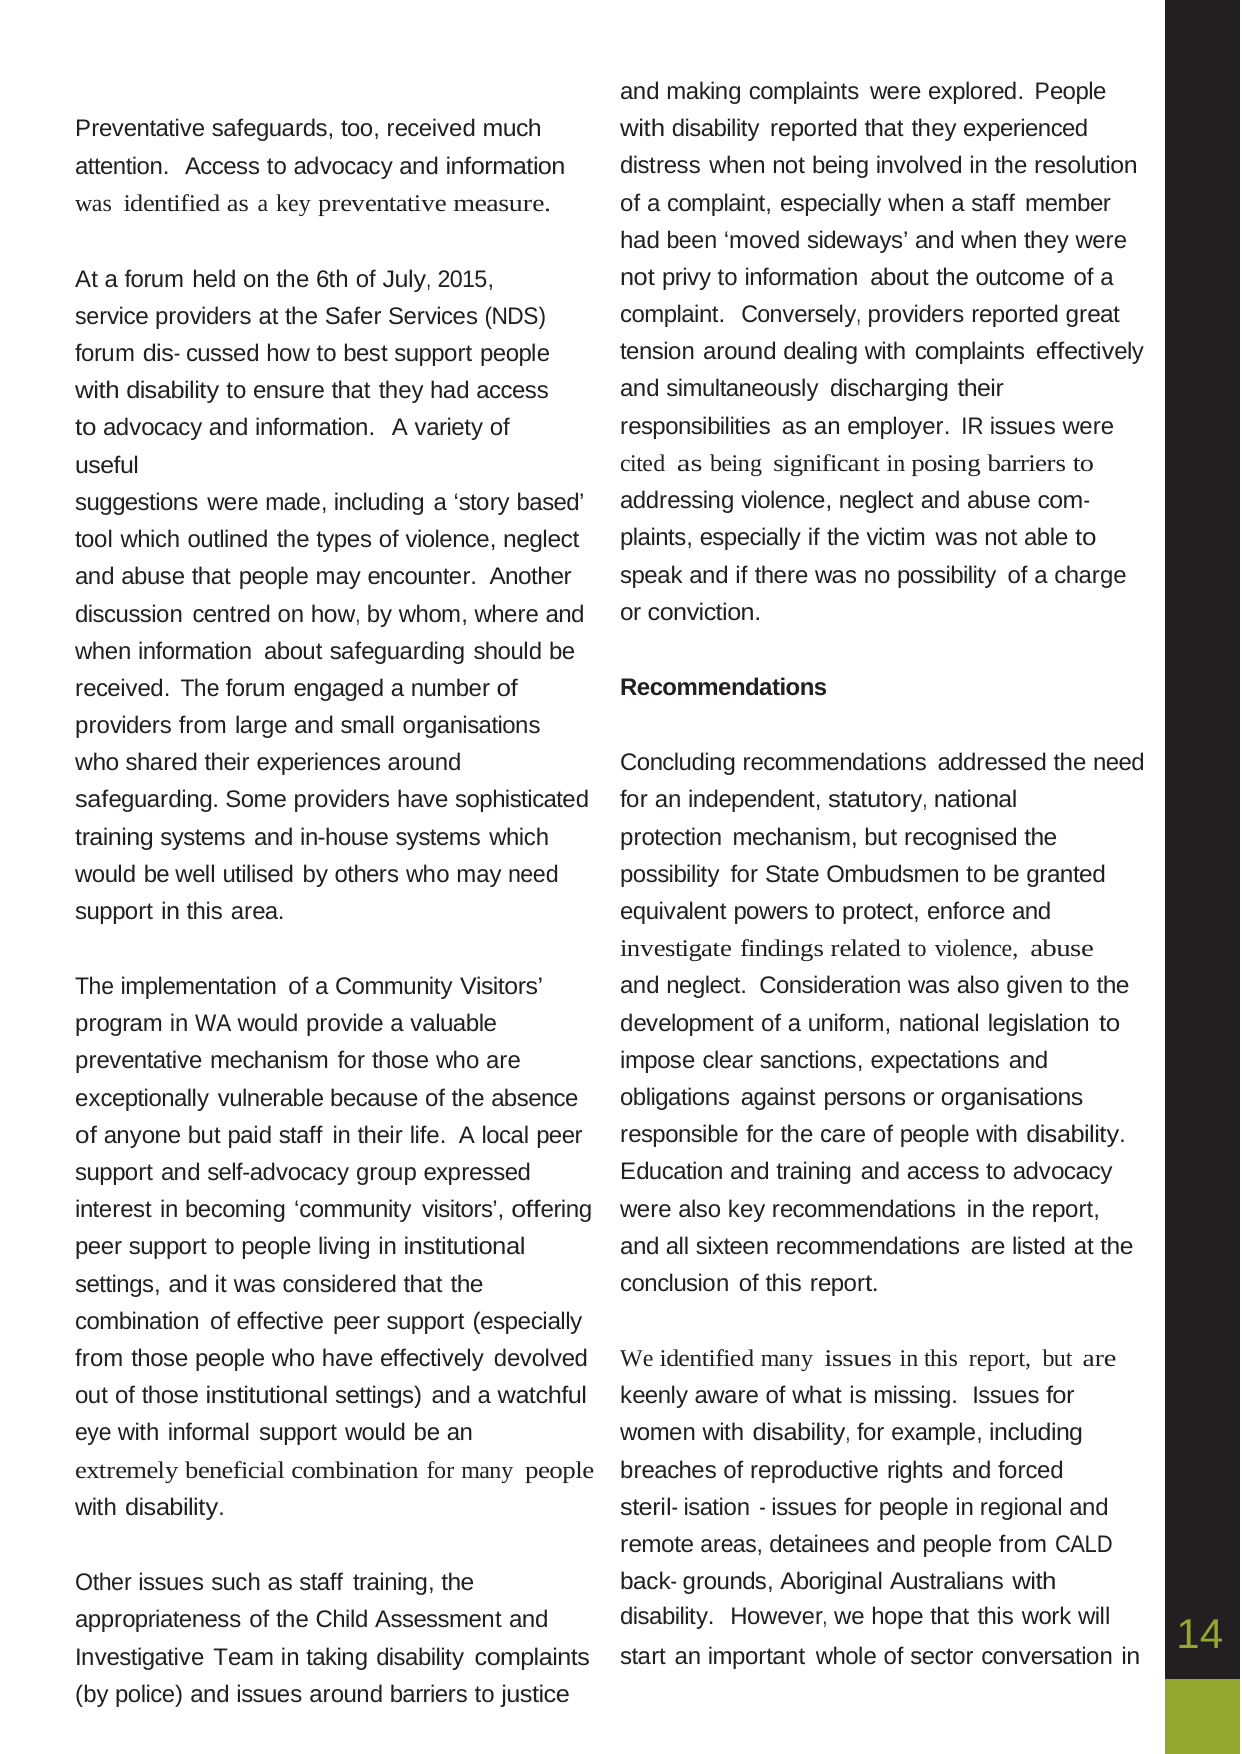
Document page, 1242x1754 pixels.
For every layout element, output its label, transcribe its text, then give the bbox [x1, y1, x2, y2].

text We identified many issues in this report, but are keenly aware of what is missing. Issues for women with disability, for example, including breaches of reproductive rights and forced steril- isation - issues for people in regional and remote areas, detainees and people from CALD back- grounds, Aboriginal Australians with [620, 1344, 1128, 1595]
text with disability. [75, 1493, 592, 1521]
text suggestions were made, including a ‘story based’ tool which outlined the types of violence, neglect and abuse that people may encounter. Another discussion centred on how, by whom, where and when information about safeguarding should be received. The forum engaged a number of providers from large and small organisations who shared their experiences around safeguarding. Some providers have sophisticated training systems and in-house systems which would be well utilised by others who may need support in this area. [75, 488, 592, 924]
text Concluding recommendations addressed the need for an independent, statutory, national [620, 748, 1148, 813]
text protection mechanism, but recognised the possibility for State Ombudsmen to be granted equivalent powers to protect, enforce and investigate findings related to violence, abuse [620, 822, 1110, 962]
text Preventative safeguards, too, received much attention. Access to advocacy and information was identified as a key preventative measure. [75, 114, 569, 217]
text and neglect. Consideration was also given to the development of a uniform, national legislation to impose clear sanctions, expectations and obligations against persons or organisations responsible for the care of people with disability. Education and training and access to advocacy were also key recommendations in the report, and all sixteen recommendations are listed at the conclusion of this report. [620, 971, 1141, 1296]
text speak and if there was no possibility of a charge or conviction. [620, 561, 1150, 625]
text start an important whole of sector conversation in [736, 1651, 1237, 1669]
text Recommendations [620, 673, 1237, 700]
text extremely beneficial combination for many people [75, 1456, 598, 1483]
text Other issues such as staff training, the appropriateness of the Child Assessment and Investigative Team in taking disability complaints (by police) and issues around barriers to justice [75, 1568, 590, 1707]
text At a forum held on the 6th of July, 2015, service providers at the Safer Services (NDS) forum dis- cussed how to best support people with disability to ensure that they had access to advocacy and information. A variety of useful [75, 264, 574, 478]
text and making complaints were explored. People with disability reported that they experienced distress when not being involved in the resolution of a complaint, especially when a staff member had been ‘moved sideways’ and when they were not privy to information about the outcome of a complaint. Conversely, providers reported great tension around dealing with complaints effectively and simultaneously discharging their responsibilities as an employer. IR issues were cited as being significant in posing barriers to addressing violence, neglect and abuse com- plaints, especially if the victim was not able to [620, 77, 1147, 551]
text The implementation of a Community Visitors’ program in WA would provide a valuable preventative mechanism for those who are exceptionally vulnerable because of the absence of anyone but paid staff in their life. A local peer support and self-advocacy group expressed interest in becoming ‘community visitors’, offering peer support to people living in institutional settings, and it was considered that the combination of effective peer support (especially from those people who have effectively devolved out of those institutional settings) and a watchful eye with informal support would be an [75, 972, 595, 1446]
text disability. However, we hope that this work will 14 [620, 1604, 1237, 1651]
